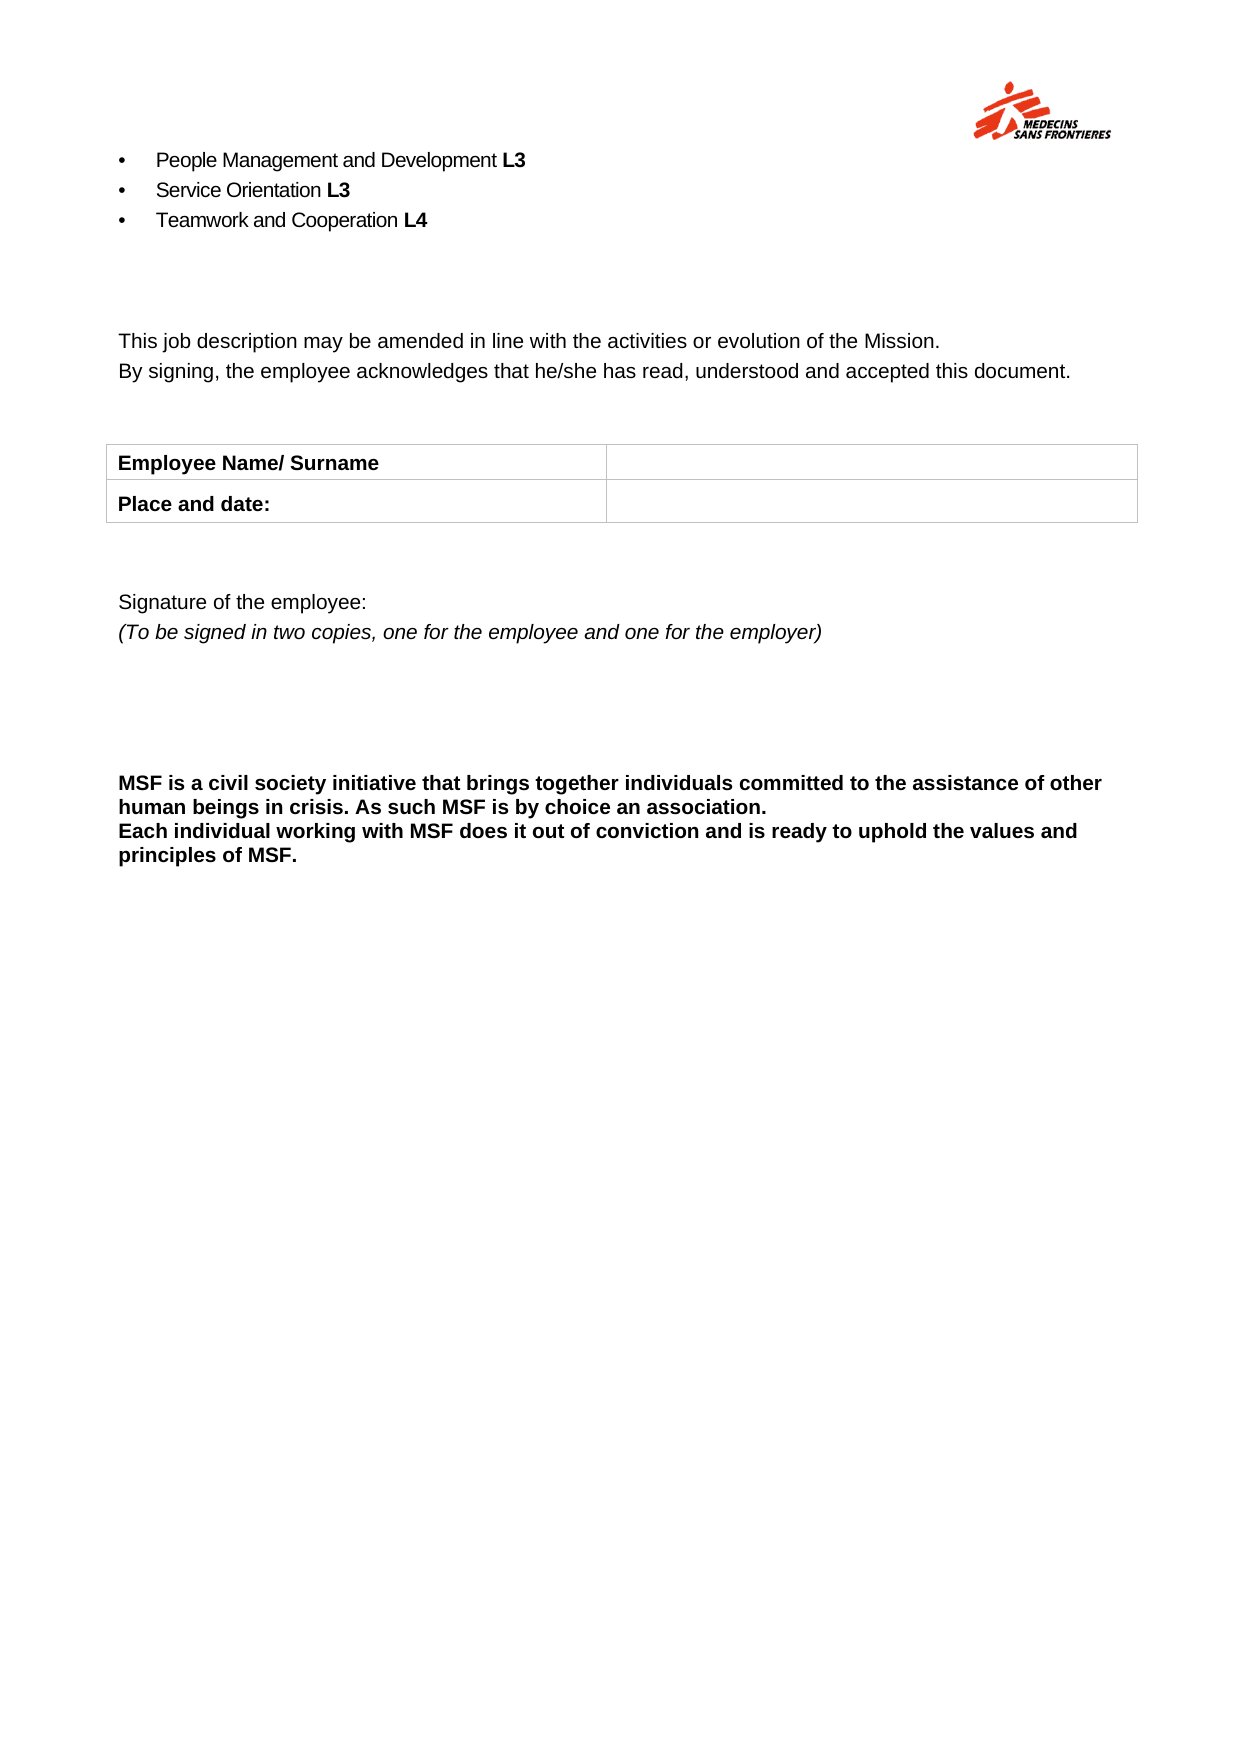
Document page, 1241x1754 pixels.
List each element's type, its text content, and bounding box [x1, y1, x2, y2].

text Signature of the employee: [118, 590, 1122, 614]
table_header Employee Name/ Surname [107, 445, 606, 479]
table_header [607, 445, 1137, 479]
text This job description may be amended in line with the activities or evolution of the Mission. [118, 329, 1122, 353]
text By signing, the employee acknowledges that he/she has read, understood and accepted this document. [118, 359, 1122, 383]
text MSF is a civil society initiative that brings together individuals committed to the assistance of other human beings in crisis. As such MSF is by choice an association. Each individual working with MSF does it out of conviction and is ready to uphold the values and principles of MSF. [118, 771, 1122, 867]
text (To be signed in two copies, one for the employee and one for the employer) [118, 620, 1122, 644]
table_cell [607, 480, 1137, 522]
table_cell Place and date: [107, 480, 606, 522]
